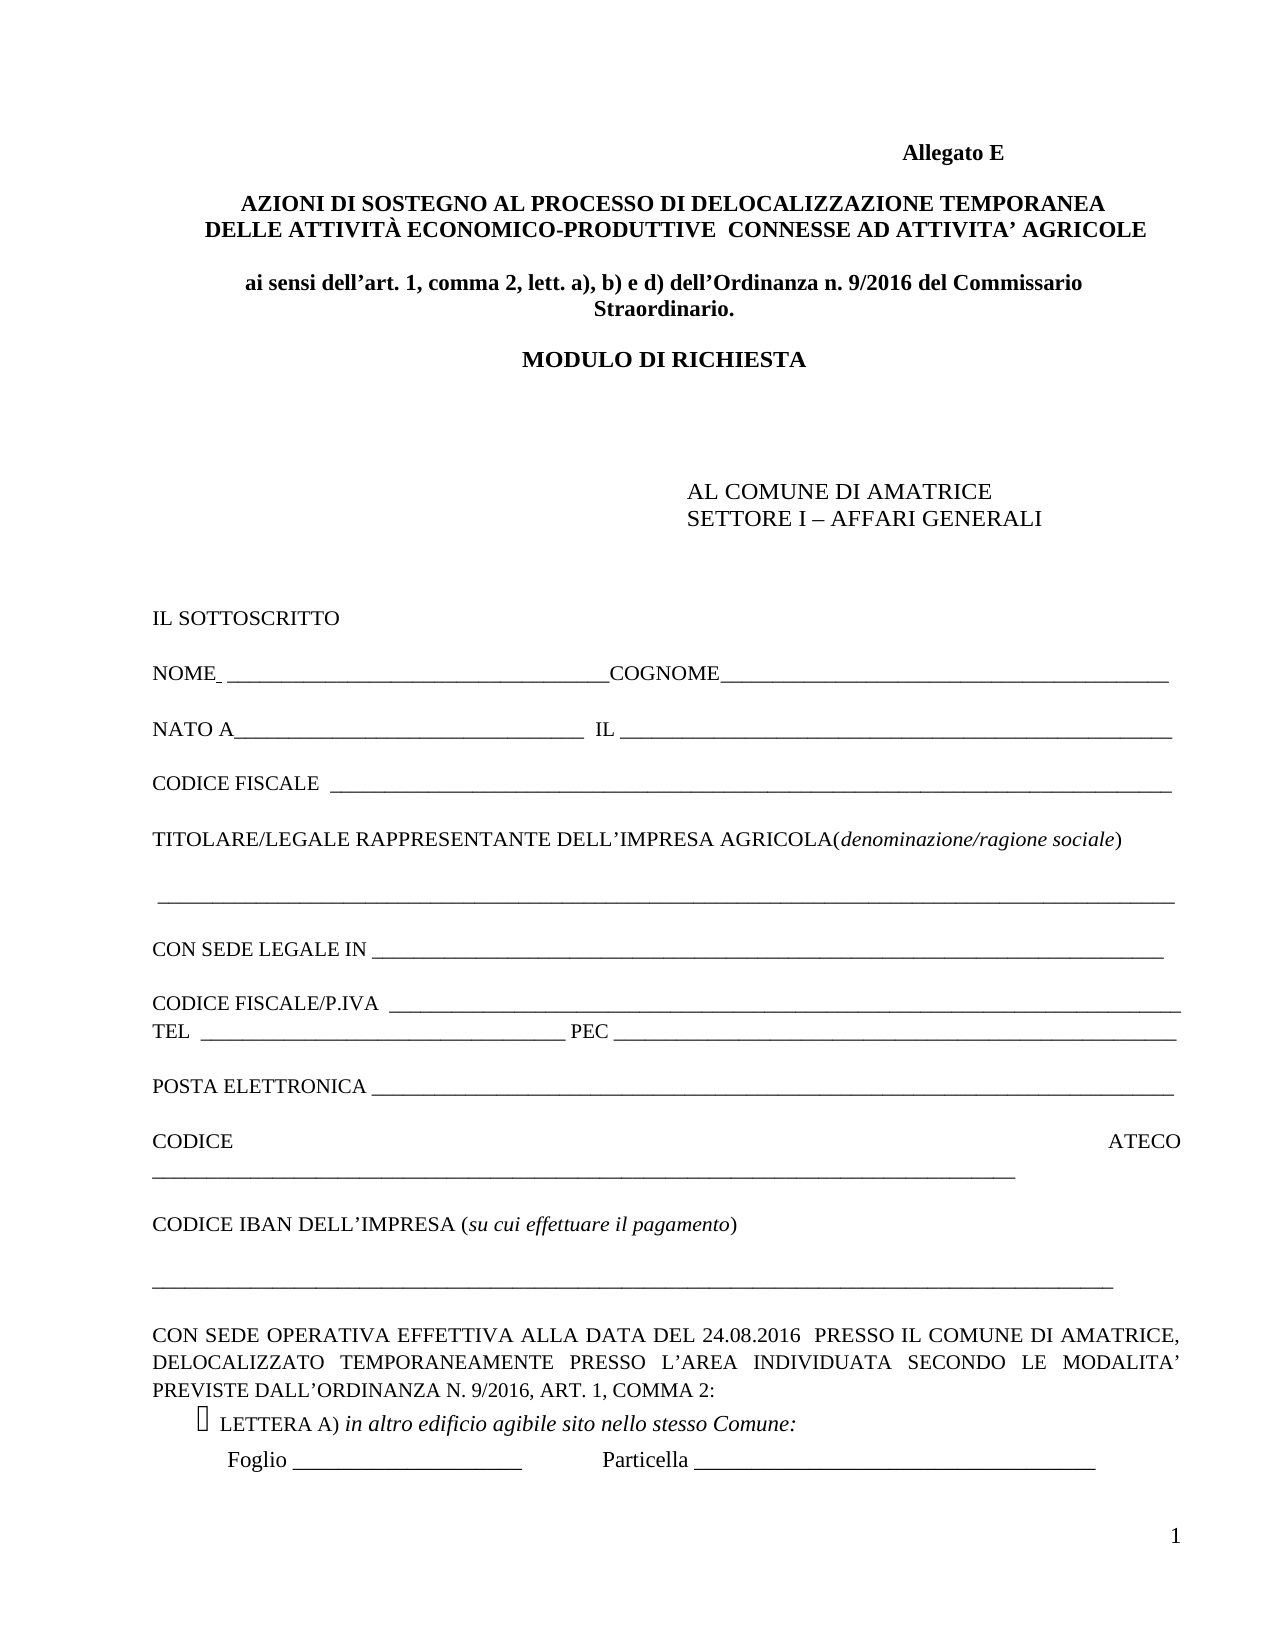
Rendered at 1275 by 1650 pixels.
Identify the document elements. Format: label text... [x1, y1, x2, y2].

text AZIONI DI SOSTEGNO AL PROCESSO DI DELOCALIZZAZIONE TEMPORANEA [165, 190, 1181, 216]
text TEL ___________________________________ PEC ______________________________________________________ [152, 1019, 1181, 1043]
text ________________________________________________________________________________________ [152, 1267, 1181, 1291]
text _____________________________________________________________________________________________ [152, 882, 1181, 906]
text Foglio ____________________ Particella ___________________________________ [227, 1446, 1181, 1472]
text CON SEDE OPERATIVA EFFETTIVA ALLA DATA DEL 24.08.2016 PRESSO IL COMUNE DI AMATRICE, DELOCALIZZATO TEMPORANEAMENTE PRESSO L’AREA INDIVIDUATA SECONDO LE MODALITA’ PREVISTE DALL’ORDINANZA N. 9/2016, ART. 1, COMMA 2: [152, 1322, 1181, 1402]
text NOME ___________________________________COGNOME___________________________________________ [152, 661, 1181, 685]
text LETTERA A) in altro edificio agibile sito nello stesso Comune: [196, 1405, 1181, 1439]
text NATO A________________________________ IL _____________________________________________________ [152, 716, 1181, 741]
text CON SEDE LEGALE IN ____________________________________________________________________________ [152, 936, 1181, 961]
text MODULO DI RICHIESTA [182, 347, 1147, 373]
text DELLE ATTIVITÀ ECONOMICO-PRODUTTIVE CONNESSE AD ATTIVITA’ AGRICOLE [165, 216, 1181, 242]
text ai sensi dell’art. 1, comma 2, lett. a), b) e d) dell’Ordinanza n. 9/2016 del Commissario Straordinario. [182, 269, 1147, 322]
text CODICE ATECO _______________________________________________________________________________ [152, 1129, 1181, 1181]
text SETTORE I – AFFARI GENERALI [687, 505, 1181, 531]
text IL SOTTOSCRITTO [152, 606, 1181, 630]
text POSTA ELETTRONICA _____________________________________________________________________________ [152, 1074, 1181, 1098]
text TITOLARE/LEGALE RAPPRESENTANTE DELL’IMPRESA AGRICOLA(denominazione/ragione sociale) [152, 826, 1181, 851]
text Allegato E [158, 139, 1181, 166]
text CODICE FISCALE _____________________________________________________________________________ [152, 771, 1181, 795]
text AL COMUNE DI AMATRICE [687, 478, 1181, 505]
text CODICE IBAN DELL’IMPRESA (su cui effettuare il pagamento) [152, 1212, 1181, 1236]
text CODICE FISCALE/P.IVA ____________________________________________________________________________ [152, 991, 1181, 1015]
